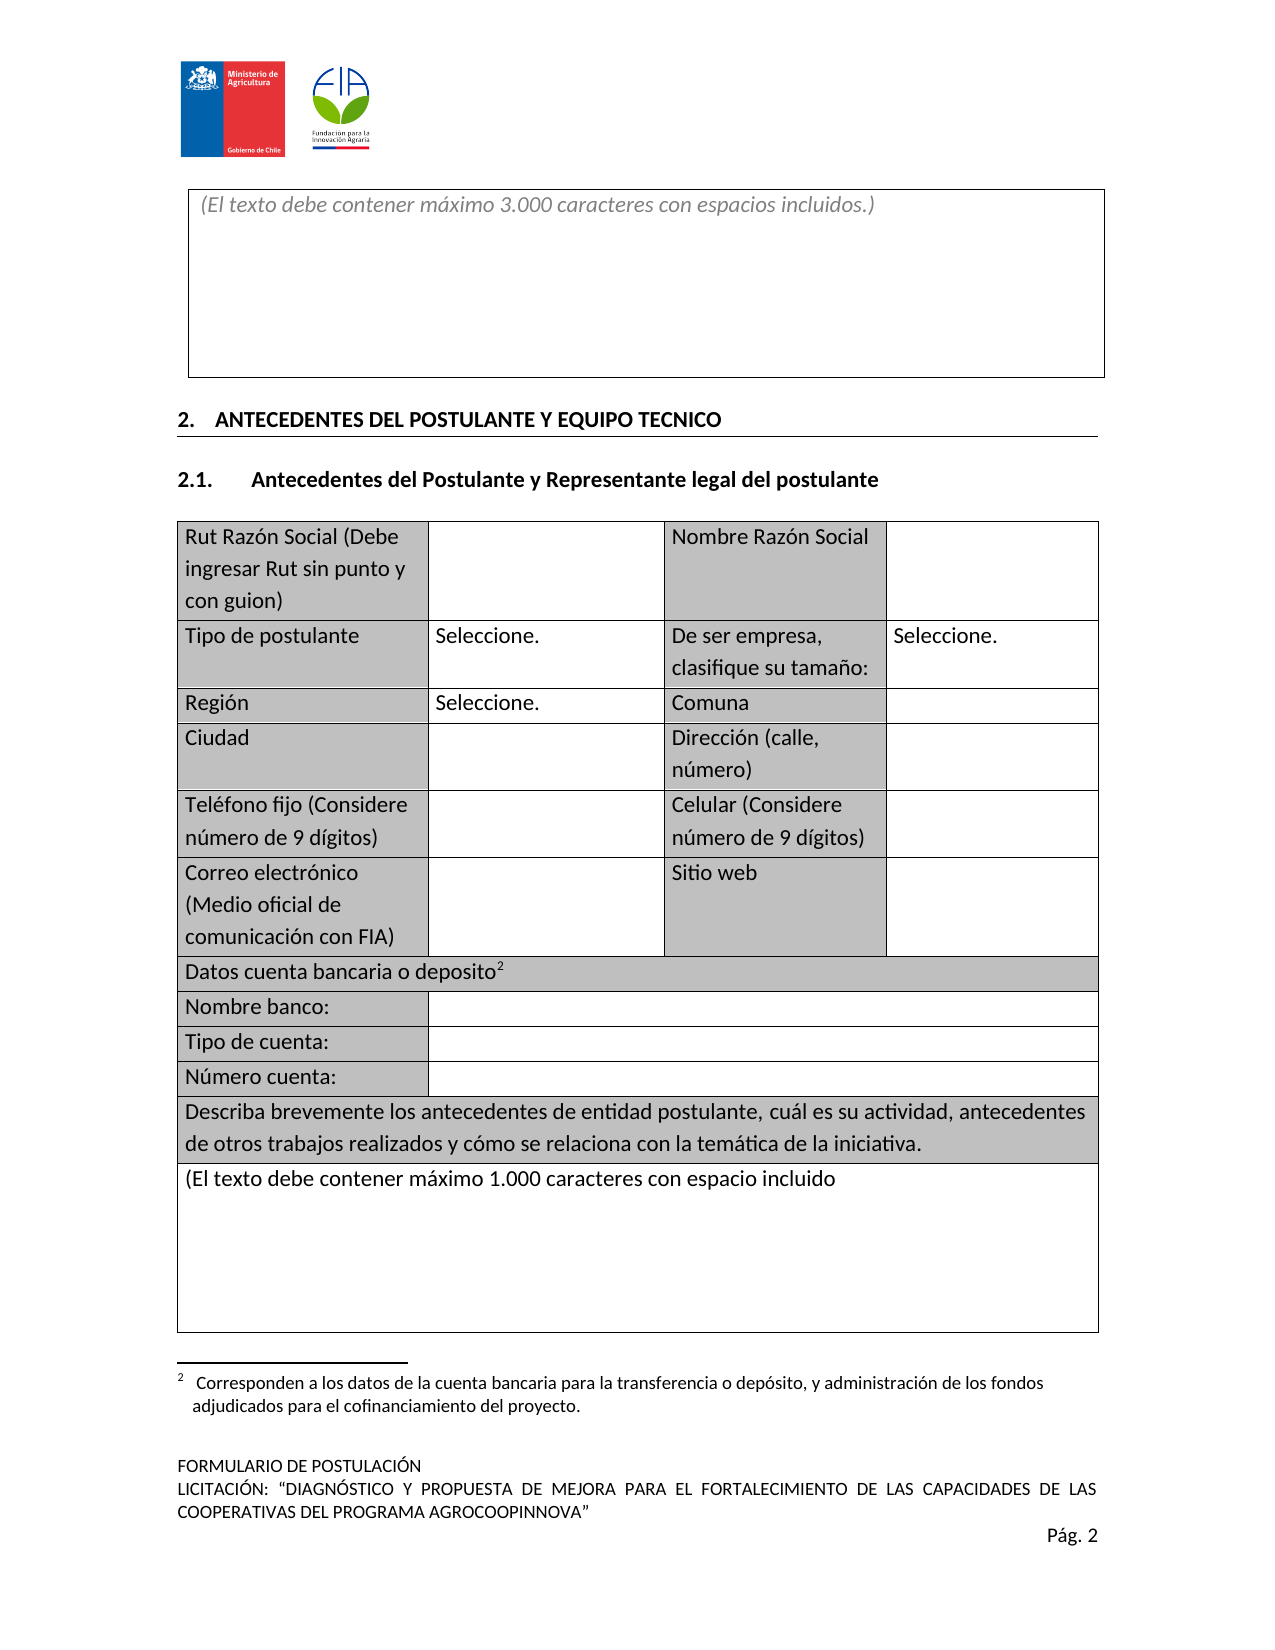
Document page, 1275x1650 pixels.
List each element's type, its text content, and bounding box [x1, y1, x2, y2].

table_cell Nombre banco: [178, 992, 428, 1026]
table_cell Correo electrónico (Medio oficial de comunicación con FIA) [178, 858, 428, 956]
table_cell [887, 689, 1098, 722]
table_cell Número cuenta: [178, 1062, 428, 1096]
table_cell [887, 858, 1098, 956]
table_header Nombre Razón Social [665, 522, 886, 620]
table_cell Comuna [665, 689, 886, 722]
table_cell [429, 791, 664, 857]
table_cell Describa brevemente los antecedentes de entidad postulante, cuál es su actividad, antecedentes de otros trabajos realizados y cómo se relaciona con la temática de la iniciativa. [178, 1097, 1098, 1163]
table_cell Tipo de postulante [178, 621, 428, 687]
picture [177, 59, 375, 161]
table_cell Sitio web [665, 858, 886, 956]
table_cell [887, 791, 1098, 857]
table_cell Datos cuenta bancaria o deposito [178, 957, 1098, 991]
table_header [429, 522, 664, 620]
table_cell De ser empresa, clasifique su tamaño: [665, 621, 886, 687]
table_cell Tipo de cuenta: [178, 1027, 428, 1061]
table_cell [429, 724, 664, 789]
table_cell Teléfono fijo (Considere número de 9 dígitos) [178, 791, 428, 857]
table_cell Región [178, 689, 428, 722]
table_cell [429, 1027, 1098, 1061]
table_cell [887, 724, 1098, 789]
table_cell Celular (Considere número de 9 dígitos) [665, 791, 886, 857]
list ANTECEDENTES DEL POSTULANTE Y EQUIPO TECNICO [177, 406, 1098, 436]
table_header Rut Razón Social (Debe ingresar Rut sin punto y con guion) [178, 522, 428, 620]
table_header [887, 522, 1098, 620]
table_cell [429, 992, 1098, 1026]
table_cell Dirección (calle, número) [665, 724, 886, 789]
table_cell [429, 1062, 1098, 1096]
table_cell [429, 858, 664, 956]
table_cell Ciudad [178, 724, 428, 789]
list Antecedentes del Postulante y Representante legal del postulante [177, 465, 1098, 493]
table_header (El texto debe contener máximo 3.000 caracteres con espacios incluidos.) [189, 190, 1104, 377]
table_cell (El texto debe contener máximo 1.000 caracteres con espacio incluido [178, 1164, 1098, 1332]
